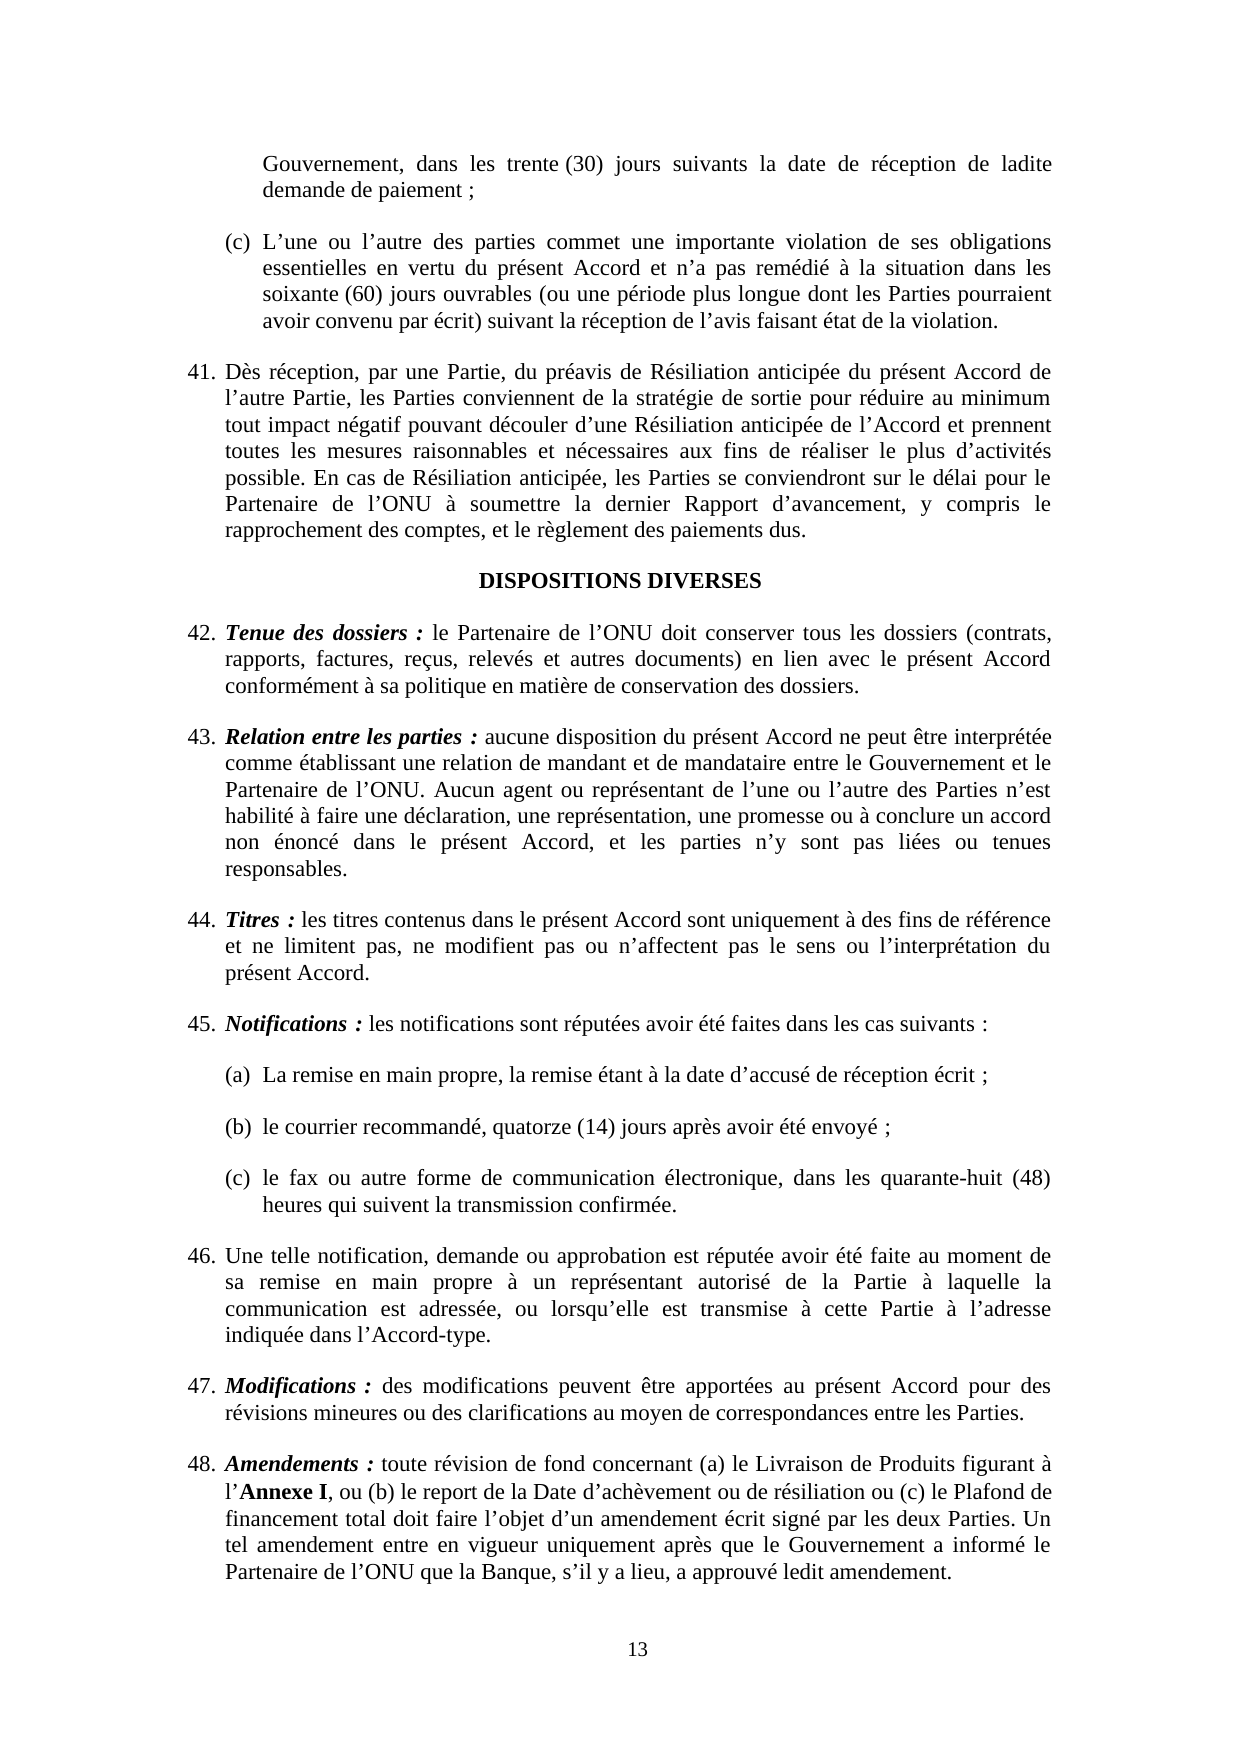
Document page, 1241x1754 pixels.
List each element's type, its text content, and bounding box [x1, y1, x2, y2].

list le courrier recommandé, quatorze (14) jours après avoir été envoyé ; [225, 1113, 1053, 1139]
list Modifications : des modifications peuvent être apportées au présent Accord pour des révisions mineures ou des clarifications au moyen de correspondances entre les Parties. [187, 1372, 1053, 1425]
list Une telle notification, demande ou approbation est réputée avoir été faite au moment de sa remise en main propre à un représentant autorisé de la Partie à laquelle la communication est adressée, ou lorsqu’elle est transmise à cette Partie à l’adresse indiquée dans l’Accord-type. [187, 1242, 1053, 1347]
list Titres : les titres contenus dans le présent Accord sont uniquement à des fins de référence et ne limitent pas, ne modifient pas ou n’affectent pas le sens ou l’interprétation du présent Accord. [187, 906, 1053, 985]
list L’une ou l’autre des parties commet une importante violation de ses obligations essentielles en vertu du présent Accord et n’a pas remédié à la situation dans les soixante (60) jours ouvrables (ou une période plus longue dont les Parties pourraient avoir convenu par écrit) suivant la réception de l’avis faisant état de la violation. [225, 228, 1053, 333]
list Relation entre les parties : aucune disposition du présent Accord ne peut être interprétée comme établissant une relation de mandant et de mandataire entre le Gouvernement et le Partenaire de l’ONU. Aucun agent ou représentant de l’une ou l’autre des Parties n’est habilité à faire une déclaration, une représentation, une promesse ou à conclure un accord non énoncé dans le présent Accord, et les parties n’y sont pas liées ou tenues responsables. [187, 723, 1053, 881]
list Tenue des dossiers : le Partenaire de l’ONU doit conserver tous les dossiers (contrats, rapports, factures, reçus, relevés et autres documents) en lien avec le présent Accord conformément à sa politique en matière de conservation des dossiers. [187, 619, 1053, 698]
text DISPOSITIONS DIVERSES [187, 568, 1053, 594]
list Amendements : toute révision de fond concernant (a) le Livraison de Produits figurant à l’Annexe I, ou (b) le report de la Date d’achèvement ou de résiliation ou (c) le Plafond de financement total doit faire l’objet d’un amendement écrit signé par les deux Parties. Un tel amendement entre en vigueur uniquement après que le Gouvernement a informé le Partenaire de l’ONU que la Banque, s’il y a lieu, a approuvé ledit amendement. [187, 1450, 1053, 1584]
list le fax ou autre forme de communication électronique, dans les quarante-huit (48) heures qui suivent la transmission confirmée. [225, 1164, 1053, 1217]
list La remise en main propre, la remise étant à la date d’accusé de réception écrit ; [225, 1062, 1053, 1088]
list Dès réception, par une Partie, du préavis de Résiliation anticipée du présent Accord de l’autre Partie, les Parties conviennent de la stratégie de sortie pour réduire au minimum tout impact négatif pouvant découler d’une Résiliation anticipée de l’Accord et prennent toutes les mesures raisonnables et nécessaires aux fins de réaliser le plus d’activités possible. En cas de Résiliation anticipée, les Parties se conviendront sur le délai pour le Partenaire de l’ONU à soumettre la dernier Rapport d’avancement, y compris le rapprochement des comptes, et le règlement des paiements dus. [187, 358, 1053, 543]
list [225, 150, 1053, 203]
list Notifications : les notifications sont réputées avoir été faites dans les cas suivants : [187, 1010, 1053, 1037]
